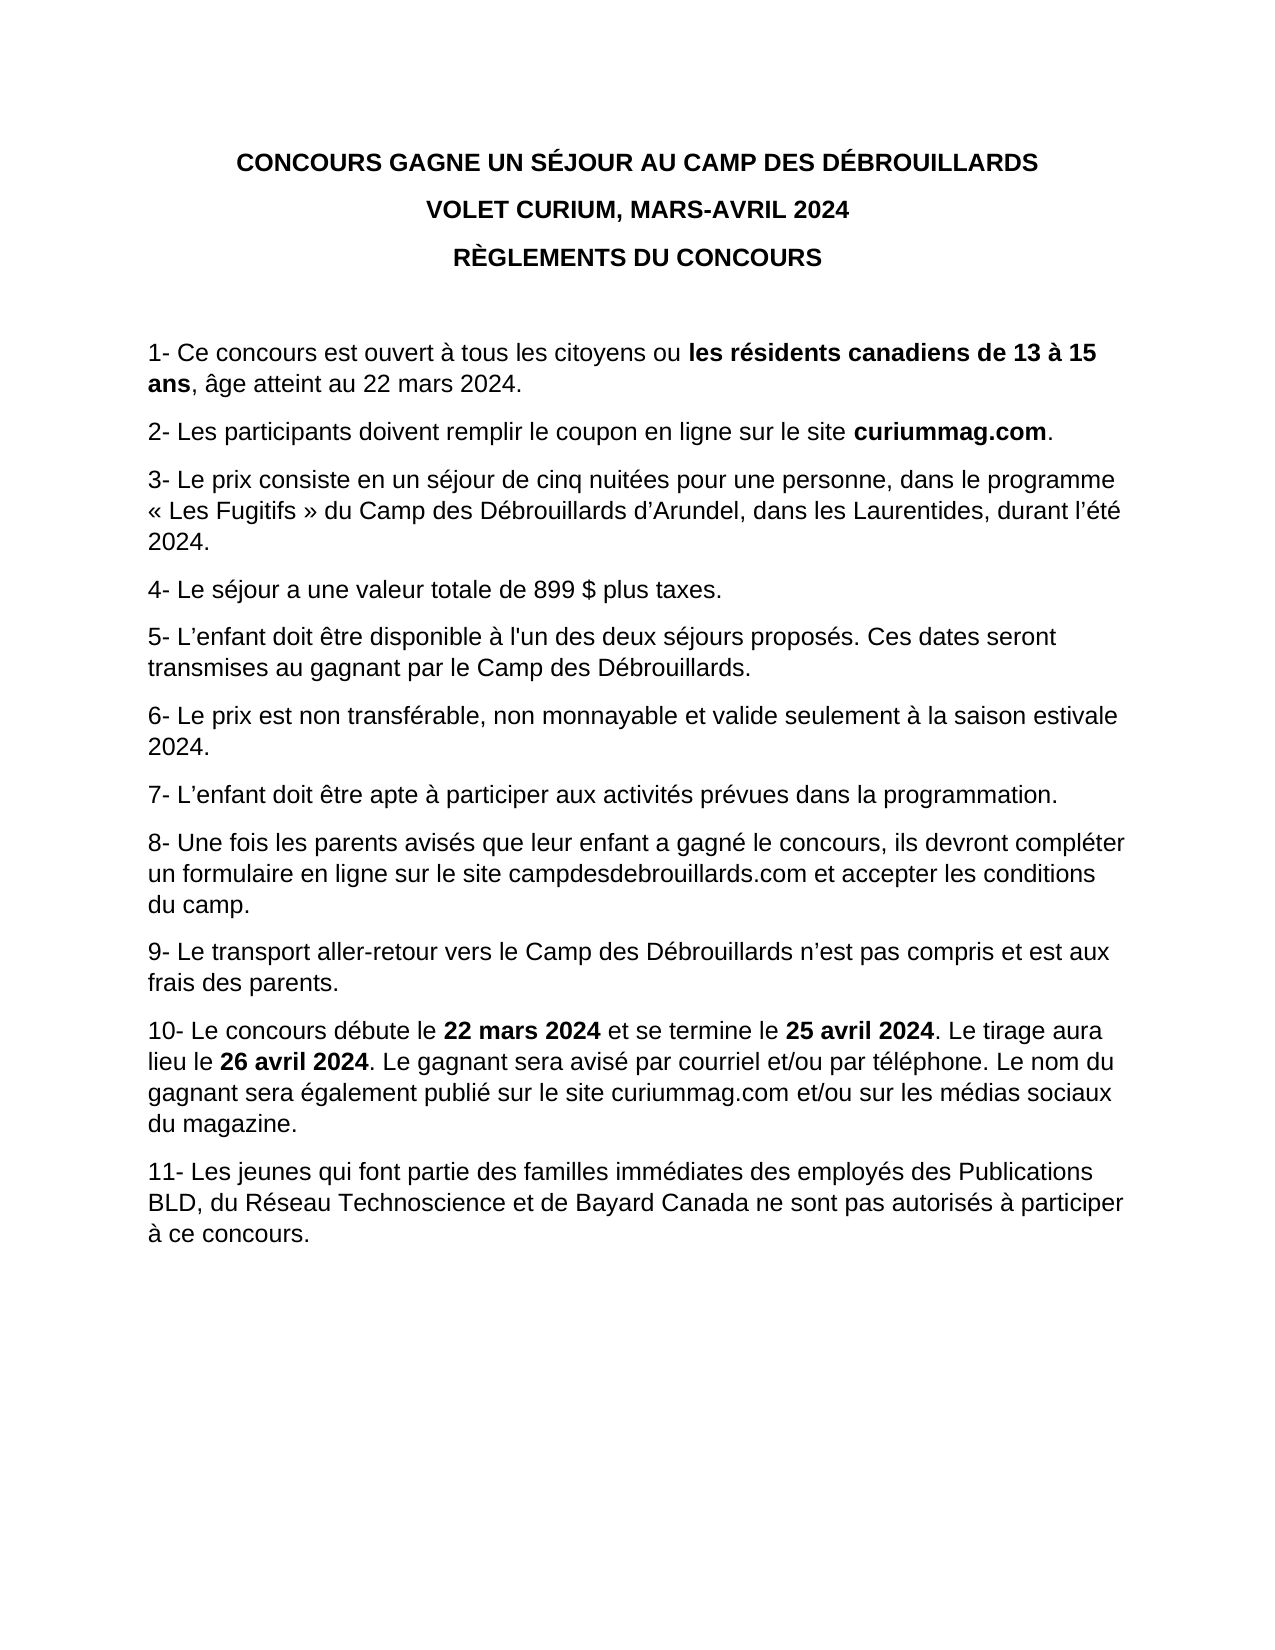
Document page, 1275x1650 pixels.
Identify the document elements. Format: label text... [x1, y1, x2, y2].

text RÈGLEMENTS DU CONCOURS [148, 243, 1127, 272]
text VOLET CURIUM, MARS-AVRIL 2024 [148, 195, 1127, 224]
text 11- Les jeunes qui font partie des familles immédiates des employés des Publications BLD, du Réseau Technoscience et de Bayard Canada ne sont pas autorisés à participer à ce concours. [148, 1157, 1127, 1248]
text 10- Le concours débute le 22 mars 2024 et se termine le 25 avril 2024. Le tirage aura lieu le 26 avril 2024. Le gagnant sera avisé par courriel et/ou par téléphone. Le nom du gagnant sera également publié sur le site curiummag.com et/ou sur les médias sociaux du magazine. [148, 1016, 1127, 1138]
text 9- Le transport aller-retour vers le Camp des Débrouillards n’est pas compris et est aux frais des parents. [148, 937, 1127, 997]
text 3- Le prix consiste en un séjour de cinq nuitées pour une personne, dans le programme « Les Fugitifs » du Camp des Débrouillards d’Arundel, dans les Laurentides, durant l’été 2024. [148, 465, 1127, 556]
text 1- Ce concours est ouvert à tous les citoyens ou les résidents canadiens de 13 à 15 ans, âge atteint au 22 mars 2024. [148, 338, 1127, 398]
text 6- Le prix est non transférable, non monnayable et valide seulement à la saison estivale 2024. [148, 701, 1127, 761]
text 8- Une fois les parents avisés que leur enfant a gagné le concours, ils devront compléter un formulaire en ligne sur le site campdesdebrouillards.com et accepter les conditions du camp. [148, 828, 1127, 918]
text 7- L’enfant doit être apte à participer aux activités prévues dans la programmation. [148, 780, 1127, 809]
text 5- L’enfant doit être disponible à l'un des deux séjours proposés. Ces dates seront transmises au gagnant par le Camp des Débrouillards. [148, 622, 1127, 682]
text CONCOURS GAGNE UN SÉJOUR AU CAMP DES DÉBROUILLARDS [148, 148, 1127, 176]
text 2- Les participants doivent remplir le coupon en ligne sur le site curiummag.com. [148, 417, 1127, 446]
text 4- Le séjour a une valeur totale de 899 $ plus taxes. [148, 575, 1127, 603]
